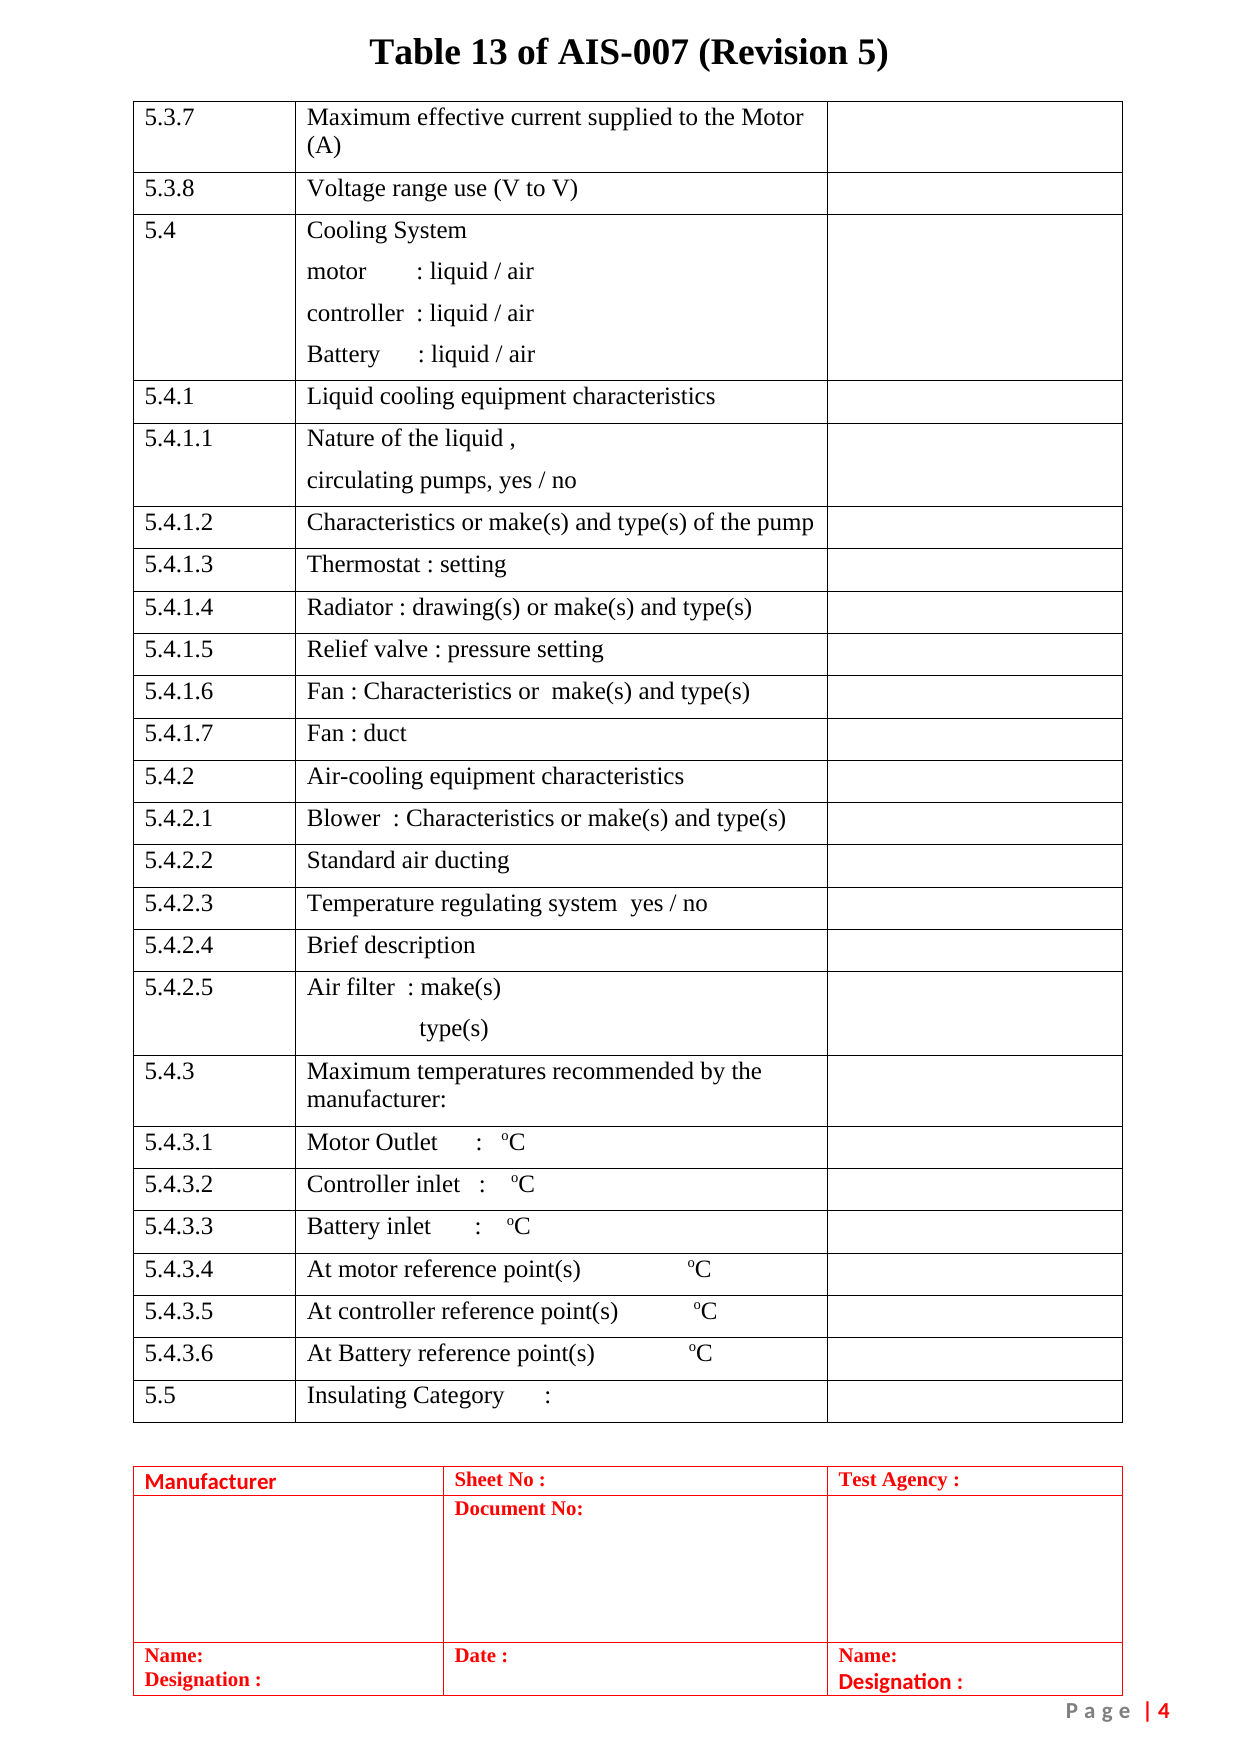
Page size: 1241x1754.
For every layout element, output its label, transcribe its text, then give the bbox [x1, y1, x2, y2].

table_cell Controller inlet : oC [296, 1169, 827, 1210]
table_cell 5.5 [134, 1381, 295, 1422]
table_cell [828, 803, 1122, 844]
table_cell Fan : Characteristics or make(s) and type(s) [296, 676, 827, 717]
table_cell [828, 1211, 1122, 1253]
table_cell [828, 1169, 1122, 1210]
table_cell [828, 1056, 1122, 1126]
table_cell Maximum effective current supplied to the Motor (A) [296, 102, 827, 172]
table_cell [828, 507, 1122, 548]
table_cell 5.4.1.7 [134, 719, 295, 760]
table_cell 5.4.3 [134, 1056, 295, 1126]
table_cell [828, 102, 1122, 172]
table_cell 5.4.1.5 [134, 634, 295, 675]
table_cell Relief valve : pressure setting [296, 634, 827, 675]
table_cell Standard air ducting [296, 845, 827, 887]
table_cell 5.4.3.4 [134, 1254, 295, 1295]
table_cell [828, 634, 1122, 675]
table_cell Brief description [296, 930, 827, 971]
table_cell [828, 424, 1122, 506]
table_cell 5.4.1.2 [134, 507, 295, 548]
table_cell 5.4 [134, 215, 295, 380]
table_cell 5.4.2.1 [134, 803, 295, 844]
table_cell 5.4.1.1 [134, 424, 295, 506]
table_cell [828, 676, 1122, 717]
table_cell Battery inlet : oC [296, 1211, 827, 1253]
table_cell Air filter : make(s) type(s) [296, 972, 827, 1055]
table_cell 5.4.2.2 [134, 845, 295, 887]
table_cell 5.4.3.6 [134, 1338, 295, 1379]
table_cell [828, 845, 1122, 887]
table_cell [828, 1381, 1122, 1422]
table_cell At Battery reference point(s) oC [296, 1338, 827, 1379]
table_cell [828, 1254, 1122, 1295]
table_cell 5.3.8 [134, 173, 295, 214]
table_cell 5.4.2.5 [134, 972, 295, 1055]
table_cell 5.4.2.3 [134, 888, 295, 929]
table_cell 5.4.1.3 [134, 549, 295, 591]
table_cell [828, 1296, 1122, 1337]
table_cell [828, 215, 1122, 380]
table_cell 5.4.1.6 [134, 676, 295, 717]
table_cell 5.4.2 [134, 761, 295, 802]
table_cell 5.4.3.3 [134, 1211, 295, 1253]
table_cell 5.4.3.5 [134, 1296, 295, 1337]
table_cell [828, 173, 1122, 214]
table_cell Maximum temperatures recommended by the manufacturer: [296, 1056, 827, 1126]
table_cell Air-cooling equipment characteristics [296, 761, 827, 802]
table_cell [828, 549, 1122, 591]
table_cell [828, 381, 1122, 422]
table_cell 5.4.3.2 [134, 1169, 295, 1210]
table_cell [828, 761, 1122, 802]
table_cell 5.3.7 [134, 102, 295, 172]
table_cell 5.4.1 [134, 381, 295, 422]
table_cell Fan : duct [296, 719, 827, 760]
table_cell [828, 1127, 1122, 1168]
table_cell Liquid cooling equipment characteristics [296, 381, 827, 422]
table_cell [828, 1338, 1122, 1379]
table_cell Voltage range use (V to V) [296, 173, 827, 214]
table_cell Insulating Category : [296, 1381, 827, 1422]
table_cell Nature of the liquid , circulating pumps, yes / no [296, 424, 827, 506]
table_cell [828, 888, 1122, 929]
table_cell Thermostat : setting [296, 549, 827, 591]
table_cell [828, 972, 1122, 1055]
table_cell 5.4.3.1 [134, 1127, 295, 1168]
table_cell Blower : Characteristics or make(s) and type(s) [296, 803, 827, 844]
table_cell Cooling System motor : liquid / air controller : liquid / air Battery : liquid / air [296, 215, 827, 380]
table_cell Temperature regulating system yes / no [296, 888, 827, 929]
table_cell At motor reference point(s) oC [296, 1254, 827, 1295]
table_cell [828, 930, 1122, 971]
table_cell Characteristics or make(s) and type(s) of the pump [296, 507, 827, 548]
table_cell 5.4.1.4 [134, 592, 295, 633]
table_cell Radiator : drawing(s) or make(s) and type(s) [296, 592, 827, 633]
table_cell [828, 592, 1122, 633]
table_cell Motor Outlet : oC [296, 1127, 827, 1168]
table_cell At controller reference point(s) oC [296, 1296, 827, 1337]
table_cell 5.4.2.4 [134, 930, 295, 971]
table_cell [828, 719, 1122, 760]
